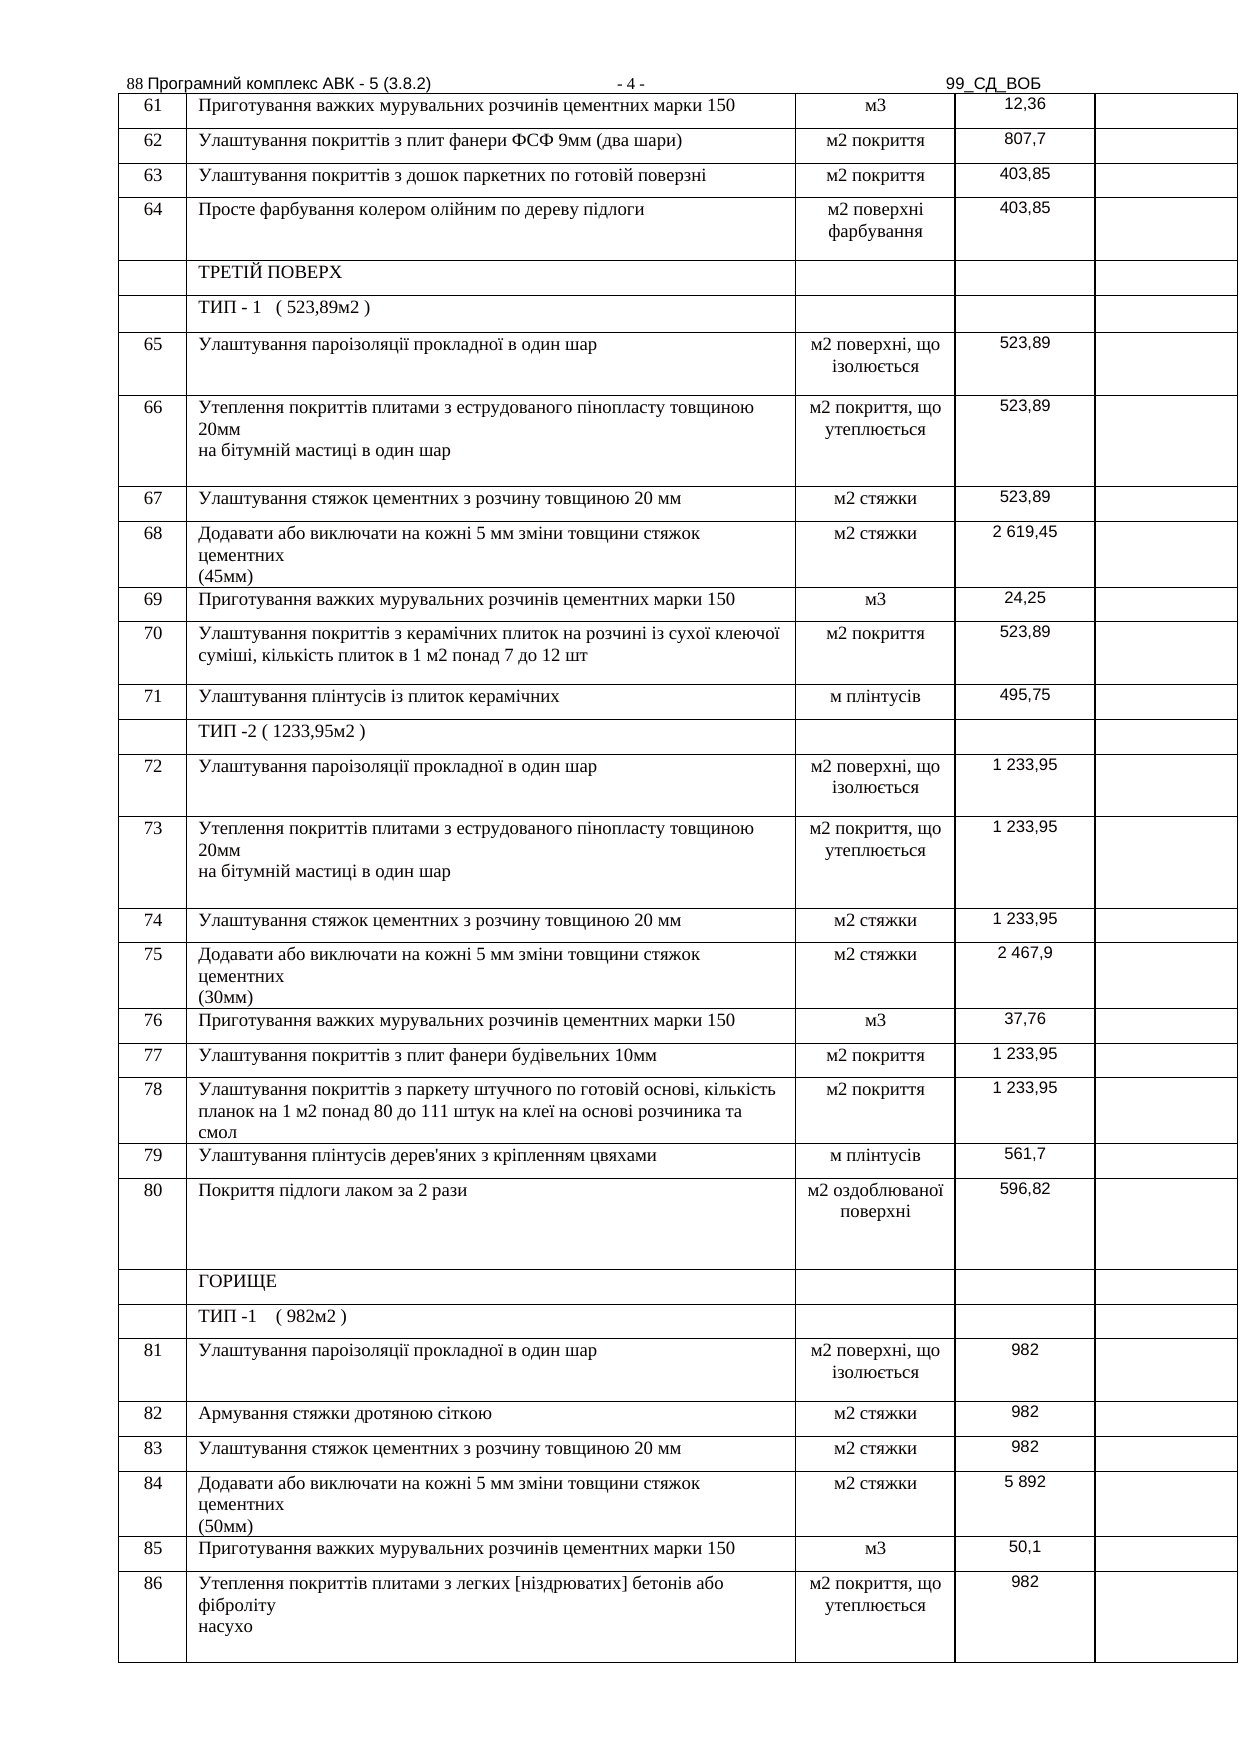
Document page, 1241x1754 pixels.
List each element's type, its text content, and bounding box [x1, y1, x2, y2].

table_cell 523,89 [956, 396, 1094, 486]
table_cell 78 [119, 1078, 186, 1143]
table_cell [1096, 1144, 1237, 1178]
table_cell м2 стяжки [796, 1437, 954, 1471]
table_cell м3 [796, 1537, 954, 1571]
table_cell м2 поверхні, що ізолюється [796, 333, 954, 395]
table_cell ТИП -2 ( 1233,95м2 ) [187, 720, 795, 753]
table_cell 50,1 [956, 1537, 1094, 1571]
table_cell 5 892 [956, 1472, 1094, 1536]
table_cell м2 стяжки [796, 943, 954, 1008]
table_cell Улаштування плінтусів дерев'яних з кріпленням цвяхами [187, 1144, 795, 1178]
table_cell 2 467,9 [956, 943, 1094, 1008]
table_cell 75 [119, 943, 186, 1008]
table_cell 37,76 [956, 1009, 1094, 1043]
table_cell 83 [119, 1437, 186, 1471]
table_cell 70 [119, 622, 186, 684]
table_cell Приготування важких мурувальних розчинів цементних марки 150 [187, 1537, 795, 1571]
table_cell [1096, 1437, 1237, 1471]
table_cell 74 [119, 909, 186, 942]
table_cell ТИП -1 ( 982м2 ) [187, 1305, 795, 1338]
table_cell 80 [119, 1179, 186, 1269]
table_cell [1096, 685, 1237, 719]
table_cell [1096, 261, 1237, 294]
table_cell м3 [796, 1009, 954, 1043]
table_cell м2 поверхні, що ізолюється [796, 1339, 954, 1401]
table_cell 1 233,95 [956, 1078, 1094, 1143]
table_cell м2 стяжки [796, 487, 954, 521]
table_cell [1096, 588, 1237, 621]
table_cell 68 [119, 522, 186, 587]
table_cell 403,85 [956, 164, 1094, 197]
table_cell 86 [119, 1572, 186, 1662]
table_cell [1096, 164, 1237, 197]
table_cell 982 [956, 1402, 1094, 1436]
table_cell [956, 261, 1094, 294]
table_cell 523,89 [956, 333, 1094, 395]
table_cell м2 стяжки [796, 522, 954, 587]
table_cell Приготування важких мурувальних розчинів цементних марки 150 [187, 94, 795, 128]
table_cell [796, 296, 954, 332]
table_cell [956, 1305, 1094, 1338]
table_cell [1096, 487, 1237, 521]
table_cell [1096, 94, 1237, 128]
table_cell [1096, 333, 1237, 395]
table_cell Армування стяжки дротяною сіткою [187, 1402, 795, 1436]
table_cell м2 покриття [796, 1044, 954, 1077]
table_cell 73 [119, 817, 186, 907]
table_cell [1096, 1339, 1237, 1401]
table_cell м2 оздоблюваної поверхні [796, 1179, 954, 1269]
table_cell м2 покриття [796, 622, 954, 684]
table_cell м плінтусів [796, 685, 954, 719]
table_cell 67 [119, 487, 186, 521]
table_cell Приготування важких мурувальних розчинів цементних марки 150 [187, 1009, 795, 1043]
table_cell 85 [119, 1537, 186, 1571]
table_cell [1096, 817, 1237, 907]
table_cell [956, 720, 1094, 753]
table_cell [1096, 296, 1237, 332]
table_cell [1096, 755, 1237, 816]
table_cell [1096, 1044, 1237, 1077]
table_cell [796, 261, 954, 294]
table_cell [1096, 1305, 1237, 1338]
table_cell [1096, 129, 1237, 162]
table_cell м2 стяжки [796, 1402, 954, 1436]
table_cell 1 233,95 [956, 755, 1094, 816]
table_cell 561,7 [956, 1144, 1094, 1178]
table_cell Улаштування пароізоляції прокладної в один шар [187, 1339, 795, 1401]
table_cell [1096, 1179, 1237, 1269]
table_cell [796, 1270, 954, 1304]
table_cell [1096, 1270, 1237, 1304]
table_cell 1 233,95 [956, 909, 1094, 942]
table_cell 84 [119, 1472, 186, 1536]
table_cell [796, 1305, 954, 1338]
table_cell [1096, 1402, 1237, 1436]
table_cell [1096, 1572, 1237, 1662]
table_cell м2 покриття, що утеплюється [796, 1572, 954, 1662]
table_cell м2 покриття [796, 1078, 954, 1143]
table_cell Улаштування пароізоляції прокладної в один шар [187, 333, 795, 395]
table_cell 807,7 [956, 129, 1094, 162]
table_cell 72 [119, 755, 186, 816]
table_cell 69 [119, 588, 186, 621]
table_cell 1 233,95 [956, 817, 1094, 907]
table_cell Утеплення покриттiв плитами з еструдованого пінопласту товщиною 20мм на бiтумнiй мастицi в один шар [187, 817, 795, 907]
table_cell Улаштування покриттів з керамічних плиток на розчині із сухої клеючої суміші, кількість плиток в 1 м2 понад 7 до 12 шт [187, 622, 795, 684]
table_cell [119, 1270, 186, 1304]
table_cell 82 [119, 1402, 186, 1436]
table_cell Приготування важких мурувальних розчинів цементних марки 150 [187, 588, 795, 621]
table_cell м плінтусів [796, 1144, 954, 1178]
table_cell [1096, 522, 1237, 587]
table_cell 81 [119, 1339, 186, 1401]
table_cell 12,36 [956, 94, 1094, 128]
table_cell Улаштування стяжок цементних з розчину товщиною 20 мм [187, 909, 795, 942]
table_cell [1096, 909, 1237, 942]
table_cell 65 [119, 333, 186, 395]
table_cell 64 [119, 198, 186, 260]
table_cell 403,85 [956, 198, 1094, 260]
table_cell [119, 720, 186, 753]
table_cell 62 [119, 129, 186, 162]
table_cell [119, 1305, 186, 1338]
table_cell 596,82 [956, 1179, 1094, 1269]
table_cell [1096, 1472, 1237, 1536]
table_cell 71 [119, 685, 186, 719]
table_cell 982 [956, 1572, 1094, 1662]
table_cell Покриття підлоги лаком за 2 рази [187, 1179, 795, 1269]
table_cell [1096, 1009, 1237, 1043]
table_cell [956, 1270, 1094, 1304]
table_cell Улаштування стяжок цементних з розчину товщиною 20 мм [187, 1437, 795, 1471]
table_cell Улаштування покриттів з плит фанери ФСФ 9мм (два шари) [187, 129, 795, 162]
table_cell Утеплення покриттів плитами з легких [ніздрюватих] бетонів або фіброліту насухо [187, 1572, 795, 1662]
table_cell 76 [119, 1009, 186, 1043]
table_cell [956, 296, 1094, 332]
table_cell 523,89 [956, 622, 1094, 684]
table_cell [1096, 1537, 1237, 1571]
table_cell [1096, 198, 1237, 260]
table_cell м2 покриття [796, 164, 954, 197]
table_cell м3 [796, 588, 954, 621]
table_cell м2 стяжки [796, 909, 954, 942]
table_cell Улаштування плінтусів із плиток керамічних [187, 685, 795, 719]
table_cell м2 покриття [796, 129, 954, 162]
table_cell 523,89 [956, 487, 1094, 521]
table_cell Додавати або виключати на кожнi 5 мм змiни товщини стяжок цементних (50мм) [187, 1472, 795, 1536]
table_cell Улаштування покриттів з плит фанери будівельних 10мм [187, 1044, 795, 1077]
table_cell [1096, 396, 1237, 486]
table_cell 982 [956, 1437, 1094, 1471]
table_cell [119, 296, 186, 332]
table_cell 79 [119, 1144, 186, 1178]
table_cell [1096, 1078, 1237, 1143]
table_cell м2 стяжки [796, 1472, 954, 1536]
table_cell [1096, 720, 1237, 753]
table_cell Улаштування пароізоляції прокладної в один шар [187, 755, 795, 816]
table_cell 66 [119, 396, 186, 486]
table_cell Додавати або виключати на кожнi 5 мм змiни товщини стяжок цементних (30мм) [187, 943, 795, 1008]
table_cell м2 поверхні фарбування [796, 198, 954, 260]
table_cell 495,75 [956, 685, 1094, 719]
table_cell м2 покриття, що утеплюється [796, 817, 954, 907]
table_cell [796, 720, 954, 753]
table_cell 24,25 [956, 588, 1094, 621]
table_cell Улаштування покриттів з паркету штучного по готовій основі, кількість планок на 1 м2 понад 80 до 111 штук на клеї на основі розчиника та смол [187, 1078, 795, 1143]
table_cell м3 [796, 94, 954, 128]
table_cell [1096, 622, 1237, 684]
table_cell Просте фарбування колером олійним по дереву підлоги [187, 198, 795, 260]
table_cell 982 [956, 1339, 1094, 1401]
table_cell ТРЕТІЙ ПОВЕРХ [187, 261, 795, 294]
table_cell 63 [119, 164, 186, 197]
table_cell Додавати або виключати на кожнi 5 мм змiни товщини стяжок цементних (45мм) [187, 522, 795, 587]
table_cell [119, 261, 186, 294]
table_cell Утеплення покриттiв плитами з еструдованого пінопласту товщиною 20мм на бiтумнiй мастицi в один шар [187, 396, 795, 486]
table_cell ГОРИЩЕ [187, 1270, 795, 1304]
table_cell м2 поверхні, що ізолюється [796, 755, 954, 816]
table_cell м2 покриття, що утеплюється [796, 396, 954, 486]
table_cell 77 [119, 1044, 186, 1077]
table_cell Улаштування покриттів з дошок паркетних по готовій поверзні [187, 164, 795, 197]
table_cell ТИП - 1 ( 523,89м2 ) [187, 296, 795, 332]
table_cell [1096, 943, 1237, 1008]
table_cell 61 [119, 94, 186, 128]
table_cell 2 619,45 [956, 522, 1094, 587]
table_cell Улаштування стяжок цементних з розчину товщиною 20 мм [187, 487, 795, 521]
table_cell 1 233,95 [956, 1044, 1094, 1077]
